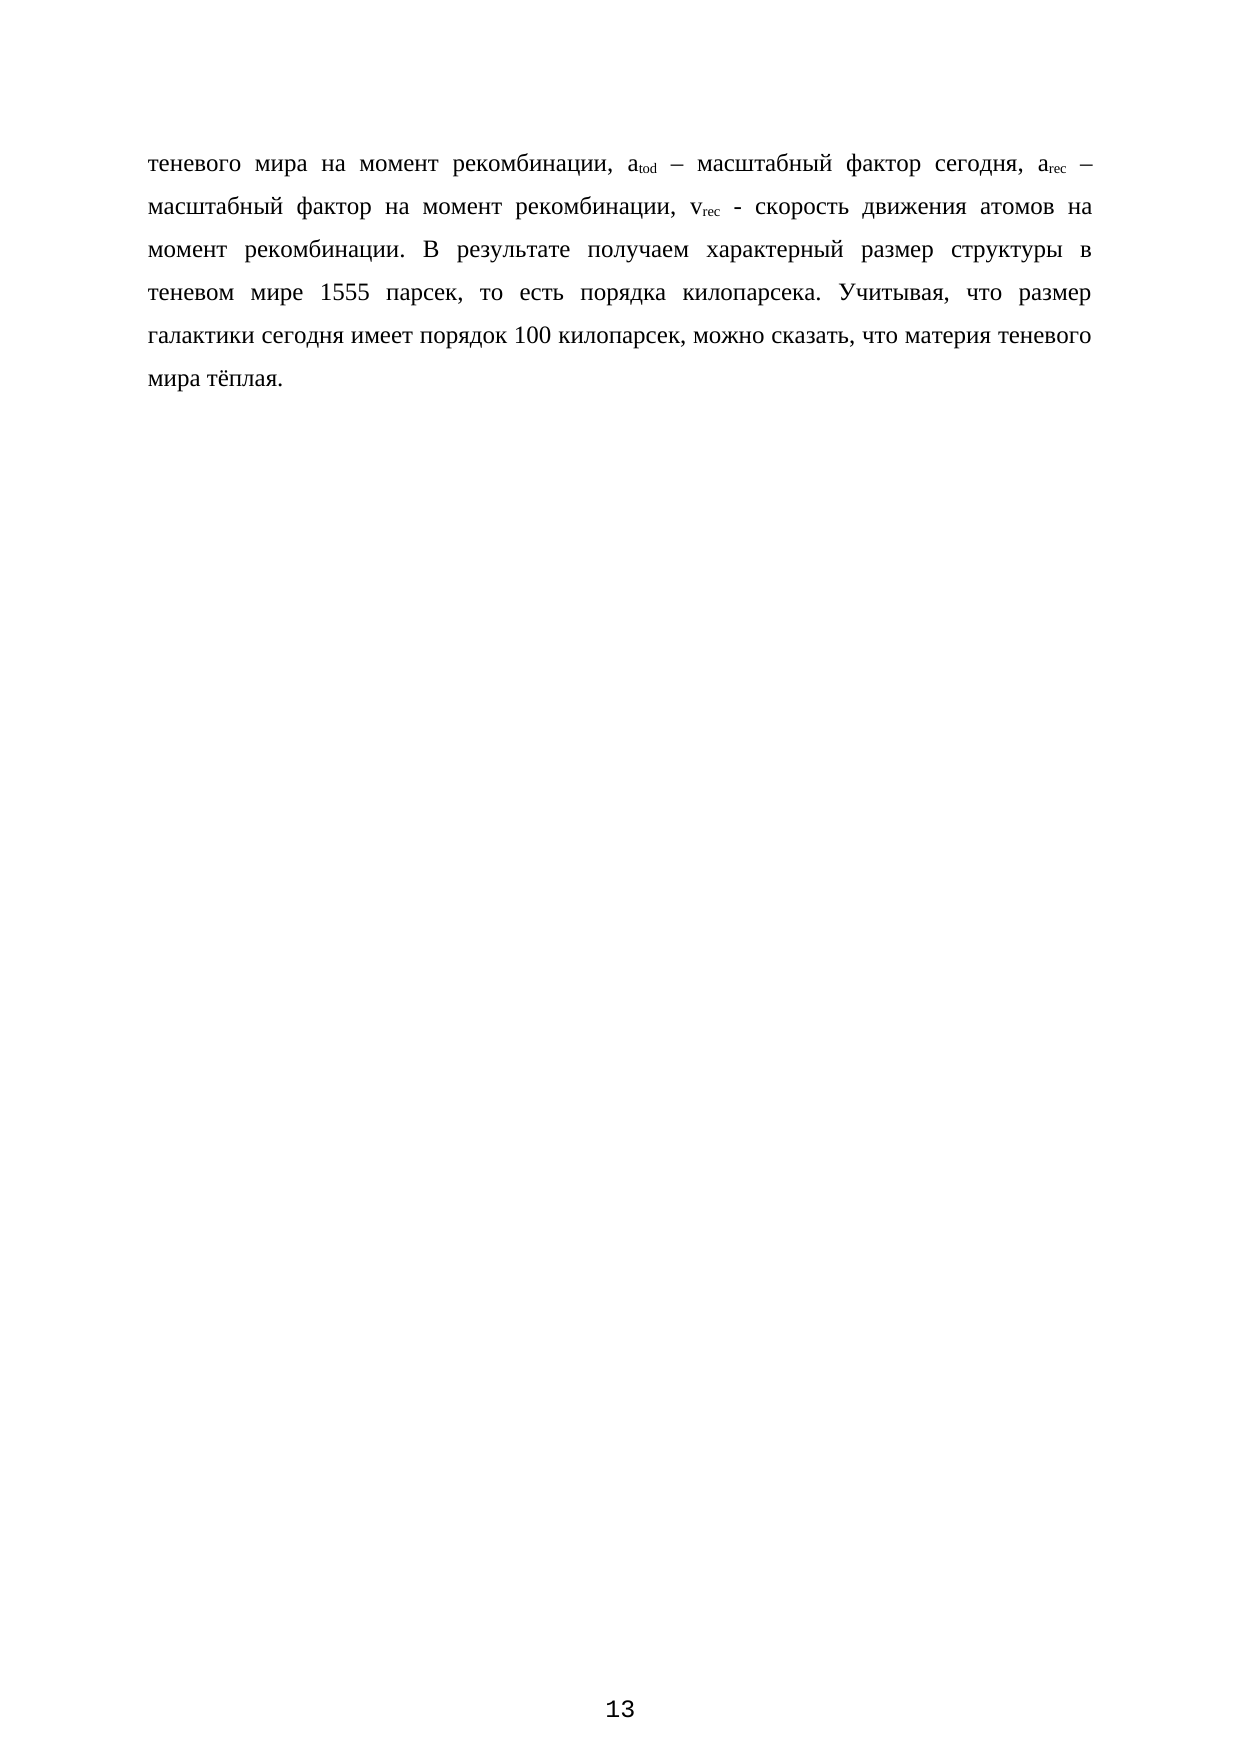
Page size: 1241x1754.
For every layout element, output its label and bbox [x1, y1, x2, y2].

text [148, 148, 1092, 392]
